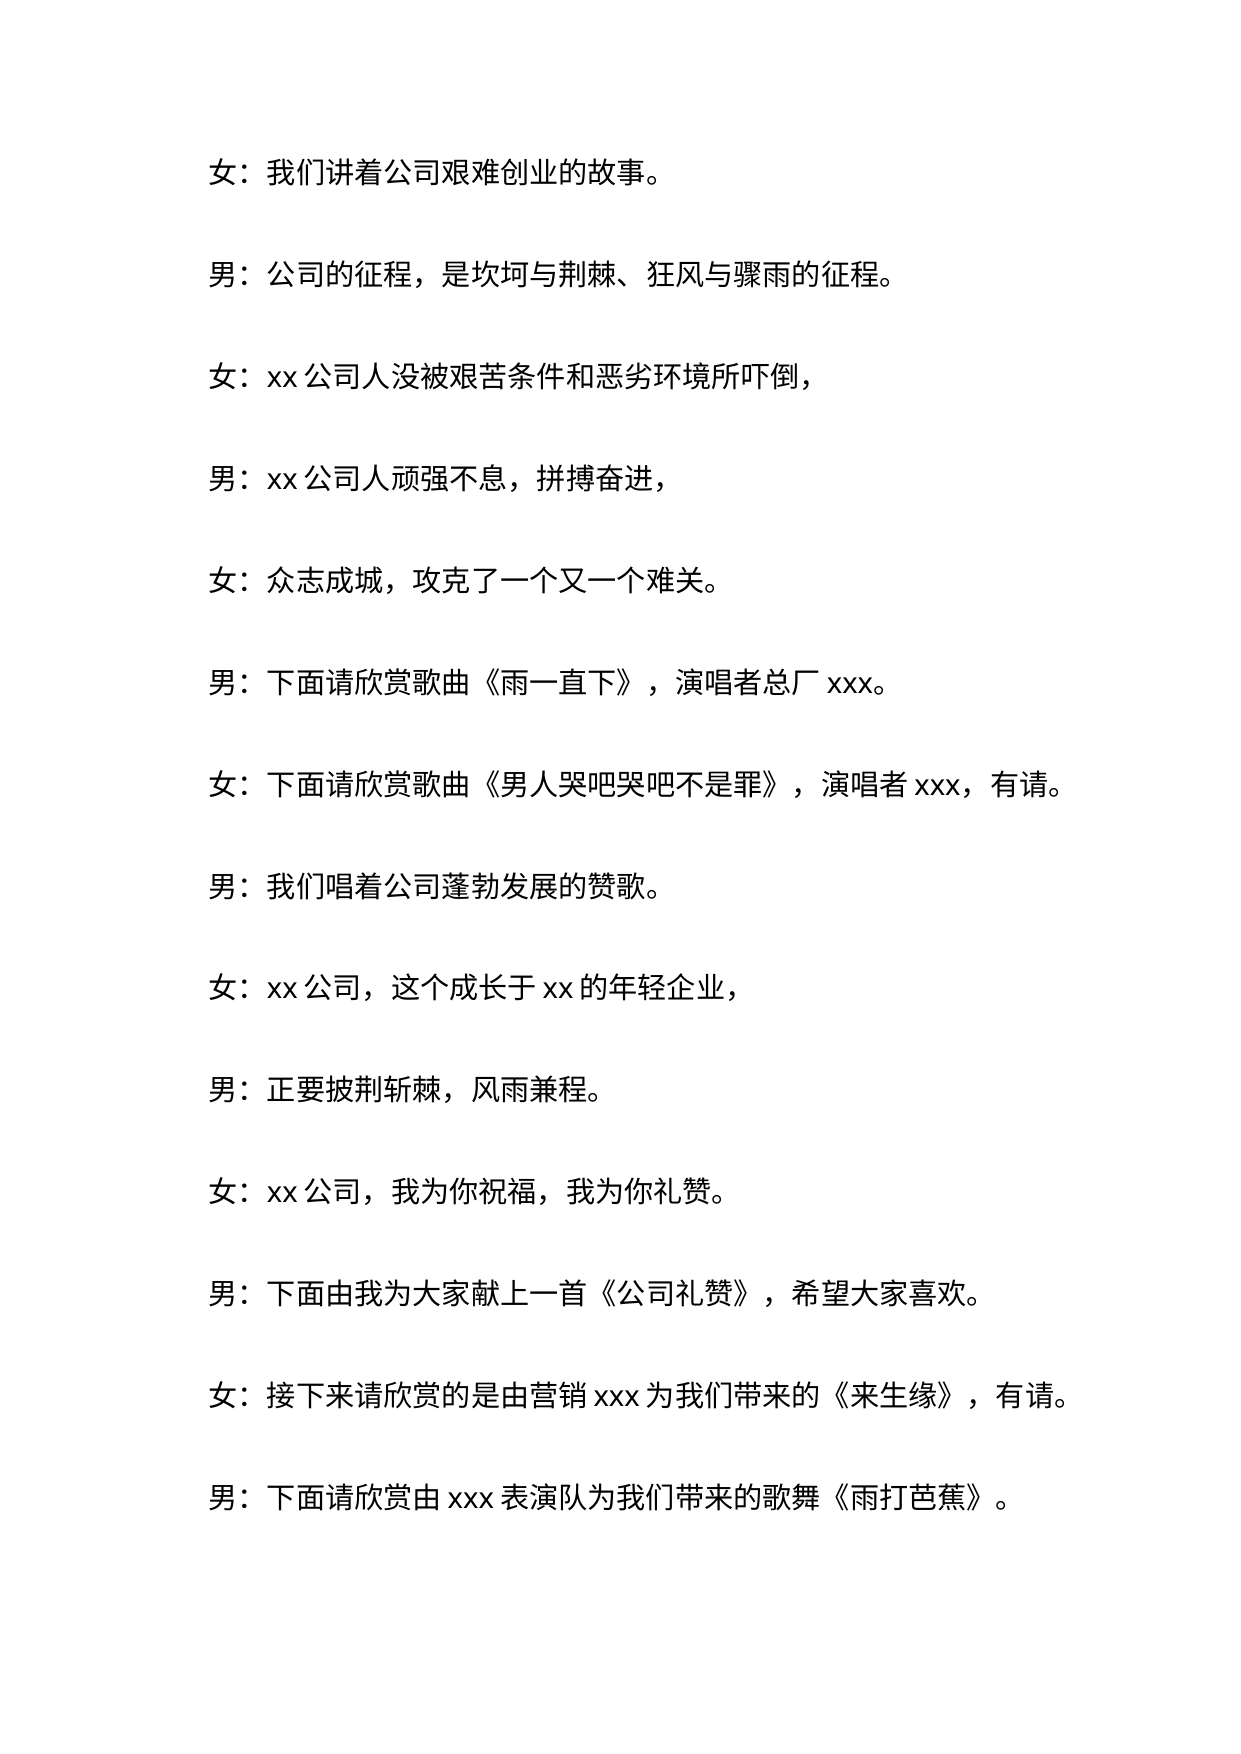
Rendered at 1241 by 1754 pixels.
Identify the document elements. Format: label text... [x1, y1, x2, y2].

text 男：xx公司人顽强不息，拼搏奋进， [150, 456, 1090, 498]
text 男：我们唱着公司蓬勃发展的赞歌。 [150, 863, 1090, 906]
text 女：xx公司人没被艰苦条件和恶劣环境所吓倒， [150, 353, 1090, 396]
text 男：下面请欣赏歌曲《雨一直下》，演唱者总厂xxx。 [150, 659, 1090, 702]
text 女：接下来请欣赏的是由营销xxx为我们带来的《来生缘》，有请。 [150, 1372, 1090, 1415]
text 男：正要披荆斩棘，风雨兼程。 [150, 1067, 1090, 1109]
text 女：xx公司，我为你祝福，我为你礼赞。 [150, 1169, 1090, 1211]
text 男：公司的征程，是坎坷与荆棘、狂风与骤雨的征程。 [150, 252, 1090, 294]
text 男：下面由我为大家献上一首《公司礼赞》，希望大家喜欢。 [150, 1271, 1090, 1313]
text 女：下面请欣赏歌曲《男人哭吧哭吧不是罪》，演唱者xxx，有请。 [150, 761, 1090, 804]
text 男：下面请欣赏由xxx表演队为我们带来的歌舞《雨打芭蕉》。 [150, 1474, 1090, 1517]
text 女：xx公司，这个成长于xx的年轻企业， [150, 965, 1090, 1007]
text 女：我们讲着公司艰难创业的故事。 [150, 150, 1090, 192]
text 女：众志成城，攻克了一个又一个难关。 [150, 557, 1090, 600]
